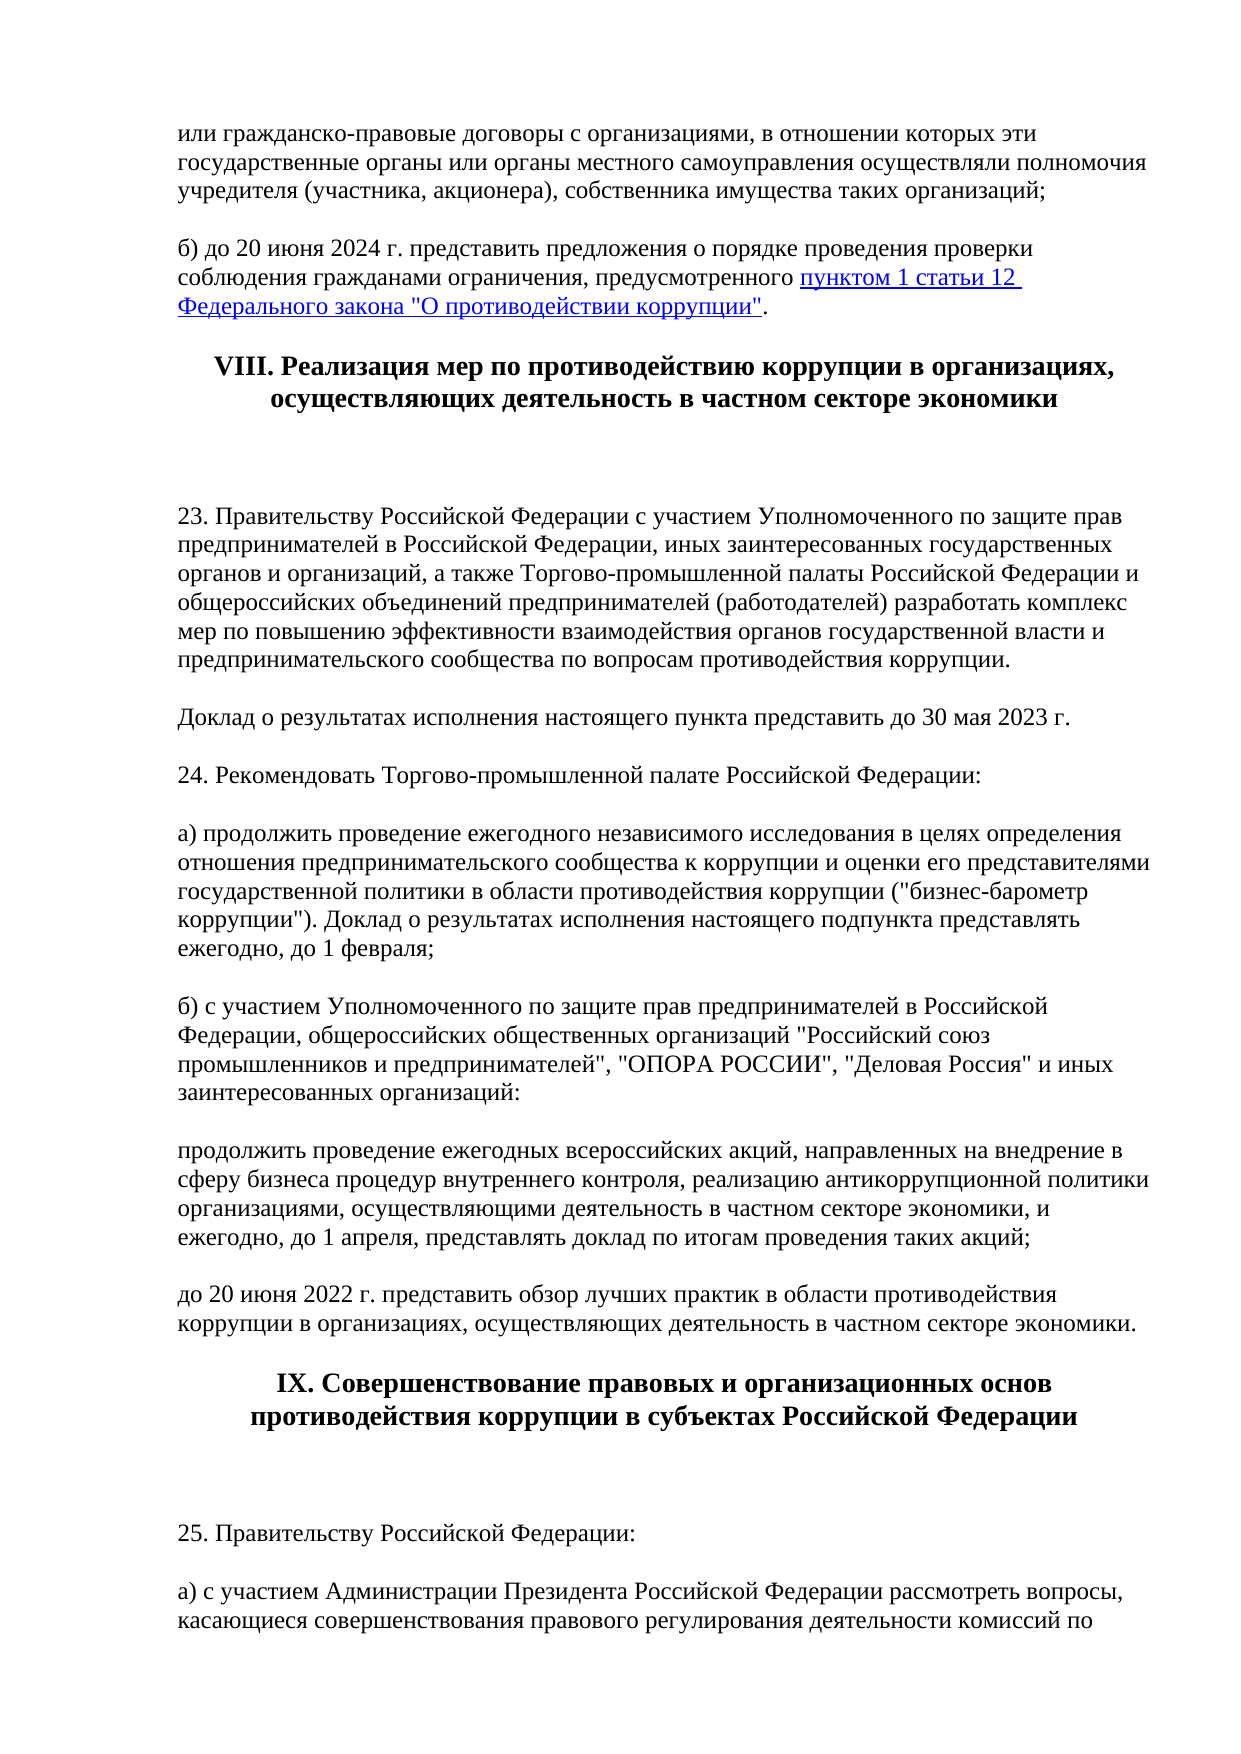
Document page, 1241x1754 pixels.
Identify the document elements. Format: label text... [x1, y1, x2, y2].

text VIII. Реализация мер по противодействию коррупции в организациях, осуществляющих деятельность в частном секторе экономики [177, 349, 1152, 414]
text продолжить проведение ежегодных всероссийских акций, направленных на внедрение в сферу бизнеса процедур внутреннего контроля, реализацию антикоррупционной политики организациями, осуществляющими деятельность в частном секторе экономики, и ежегодно, до 1 апреля, представлять доклад по итогам проведения таких акций; [177, 1135, 1152, 1250]
text б) до 20 июня 2024 г. представить предложения о порядке проведения проверки соблюдения гражданами ограничения, предусмотренного пунктом 1 статьи 12 Федерального закона "О противодействии коррупции". [177, 233, 1152, 320]
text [177, 1576, 1152, 1633]
text IX. Совершенствование правовых и организационных основ противодействия коррупции в субъектах Российской Федерации [177, 1366, 1152, 1431]
text б) с участием Уполномоченного по защите прав предпринимателей в Российской Федерации, общероссийских общественных организаций "Российский союз промышленников и предпринимателей", "ОПОРА РОССИИ", "Деловая Россия" и иных заинтересованных организаций: [177, 991, 1152, 1106]
text 25. Правительству Российской Федерации: [177, 1518, 1152, 1547]
text 24. Рекомендовать Торгово-промышленной палате Российской Федерации: [177, 760, 1152, 789]
text а) продолжить проведение ежегодного независимого исследования в целях определения отношения предпринимательского сообщества к коррупции и оценки его представителями государственной политики в области противодействия коррупции ("бизнес-барометр коррупции"). Доклад о результатах исполнения настоящего подпункта представлять ежегодно, до 1 февраля; [177, 818, 1152, 962]
text 23. Правительству Российской Федерации с участием Уполномоченного по защите прав предпринимателей в Российской Федерации, иных заинтересованных государственных органов и организаций, а также Торгово-промышленной палаты Российской Федерации и общероссийских объединений предпринимателей (работодателей) разработать комплекс мер по повышению эффективности взаимодействия органов государственной власти и предпринимательского сообщества по вопросам противодействия коррупции. [177, 501, 1152, 673]
text до 20 июня 2022 г. представить обзор лучших практик в области противодействия коррупции в организациях, осуществляющих деятельность в частном секторе экономики. [177, 1279, 1152, 1337]
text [177, 118, 1152, 204]
text Доклад о результатах исполнения настоящего пункта представить до 30 мая 2023 г. [177, 702, 1152, 731]
